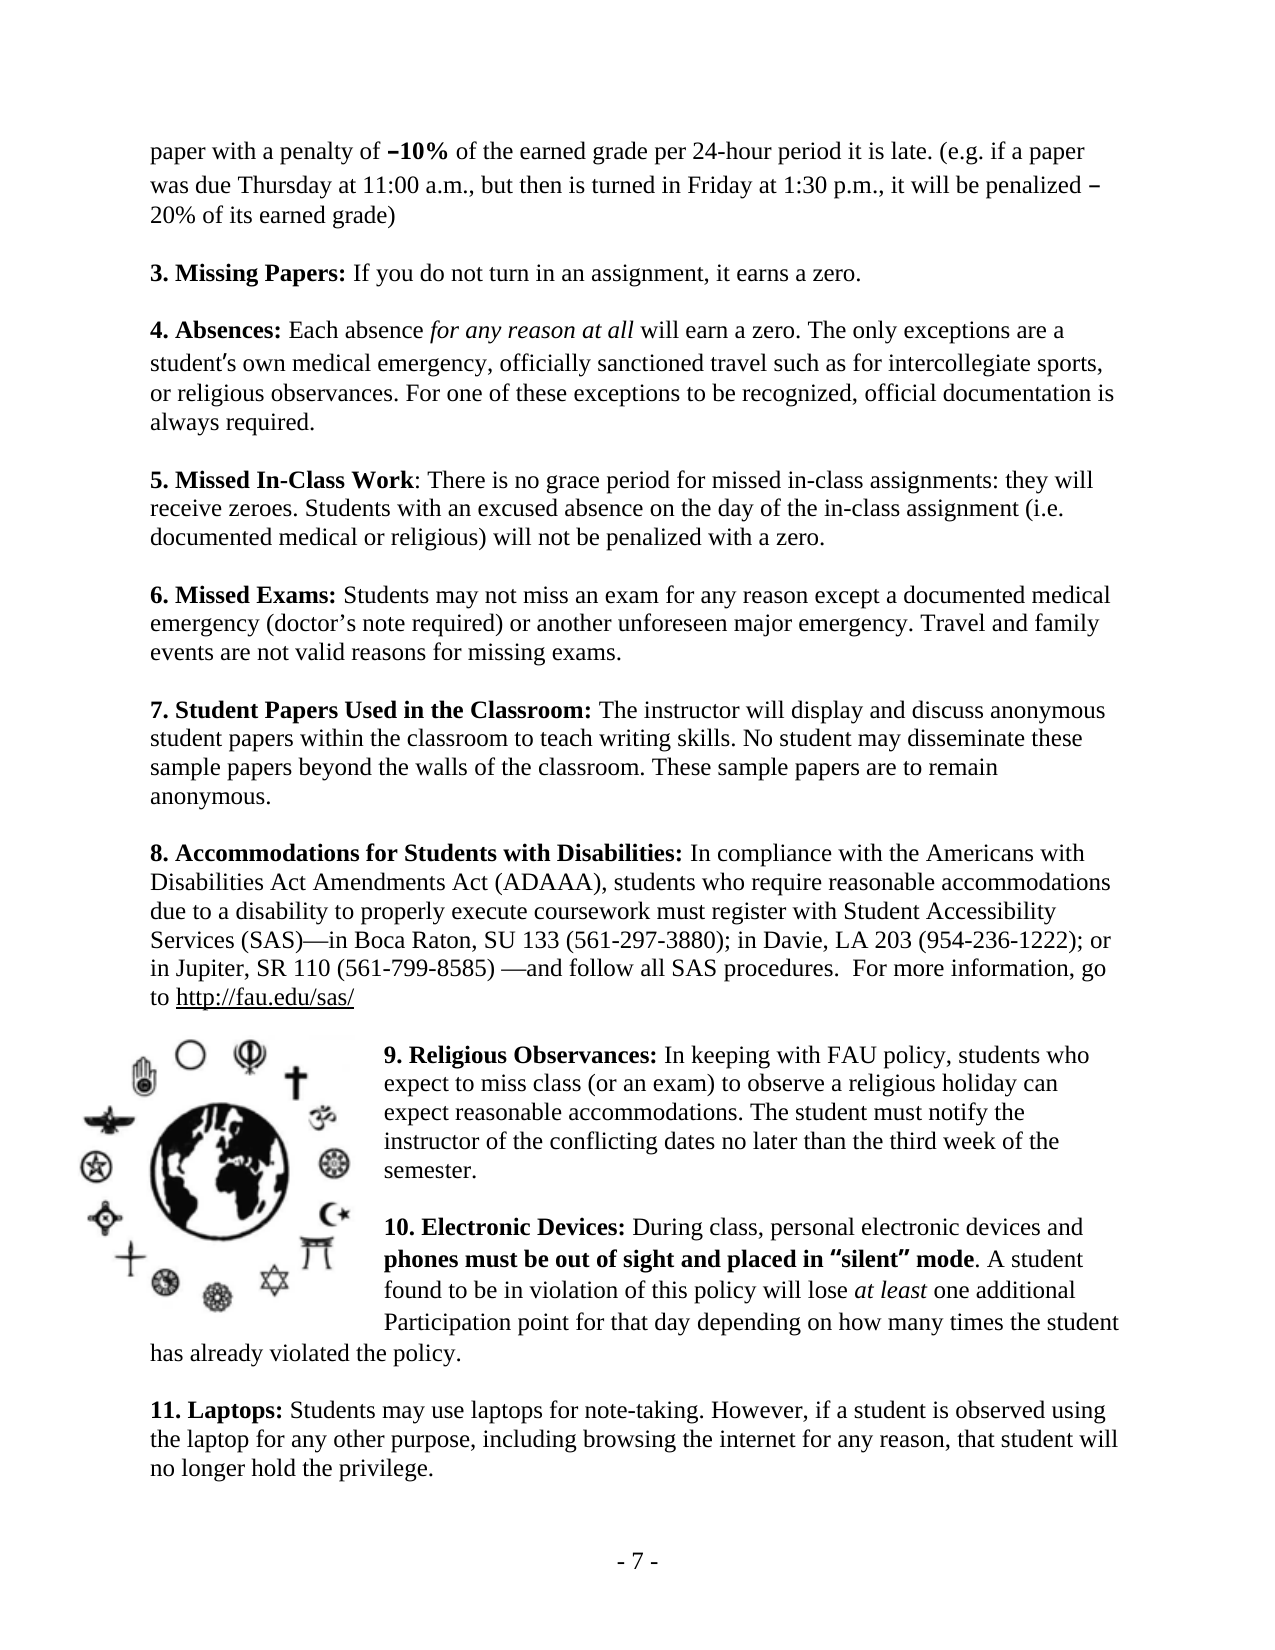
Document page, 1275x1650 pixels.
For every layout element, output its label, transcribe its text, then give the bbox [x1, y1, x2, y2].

text 9. Religious Observances: In keeping with FAU policy, students who expect to miss class (or an exam) to observe a religious holiday can expect reasonable accommodations. The student must notify the instructor of the conflicting dates no later than the third week of the semester. [365, 1040, 1125, 1183]
text 7. Student Papers Used in the Classroom: The instructor will display and discuss anonymous student papers within the classroom to teach writing skills. No student may disseminate these sample papers beyond the walls of the classroom. These sample papers are to remain anonymous. [150, 695, 1125, 810]
text 8. Accommodations for Students with Disabilities: In compliance with the Americans with Disabilities Act Amendments Act (ADAAA), students who require reasonable accommodations due to a disability to properly execute coursework must register with Student Accessibility Services (SAS)—in Boca Raton, SU 133 (561-297-3880); in Davie, LA 203 (954-236-1222); or in Jupiter, SR 110 (561-799-8585) —and follow all SAS procedures. For more information, go to http://fau.edu/sas/ [150, 838, 1125, 1011]
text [150, 132, 1125, 229]
picture [77, 1035, 365, 1324]
text 4. Absences: Each absence for any reason at all will earn a zero. The only exceptions are a student’s own medical emergency, officially sanctioned travel such as for intercollegiate sports, or religious observances. For one of these exceptions to be recognized, official documentation is always required. [150, 316, 1125, 436]
text 10. Electronic Devices: During class, personal electronic devices and phones must be out of sight and placed in “silent” mode. A student found to be in violation of this policy will lose at least one additional Participation point for that day depending on how many times the student has already violated the policy. [150, 1212, 1125, 1367]
text 11. Laptops: Students may use laptops for note-taking. However, if a student is observed using the laptop for any other purpose, including browsing the internet for any reason, that student will no longer hold the privilege. [150, 1395, 1125, 1482]
text 5. Missed In-Class Work: There is no grace period for missed in-class assignments: they will receive zeroes. Students with an excused absence on the day of the in-class assignment (i.e. documented medical or religious) will not be penalized with a zero. [150, 436, 1125, 551]
text 6. Missed Exams: Students may not miss an exam for any reason except a documented medical emergency (doctor’s note required) or another unforeseen major emergency. Travel and family events are not valid reasons for missing exams. [150, 580, 1125, 666]
text 3. Missing Papers: If you do not turn in an assignment, it earns a zero. [150, 258, 1125, 316]
